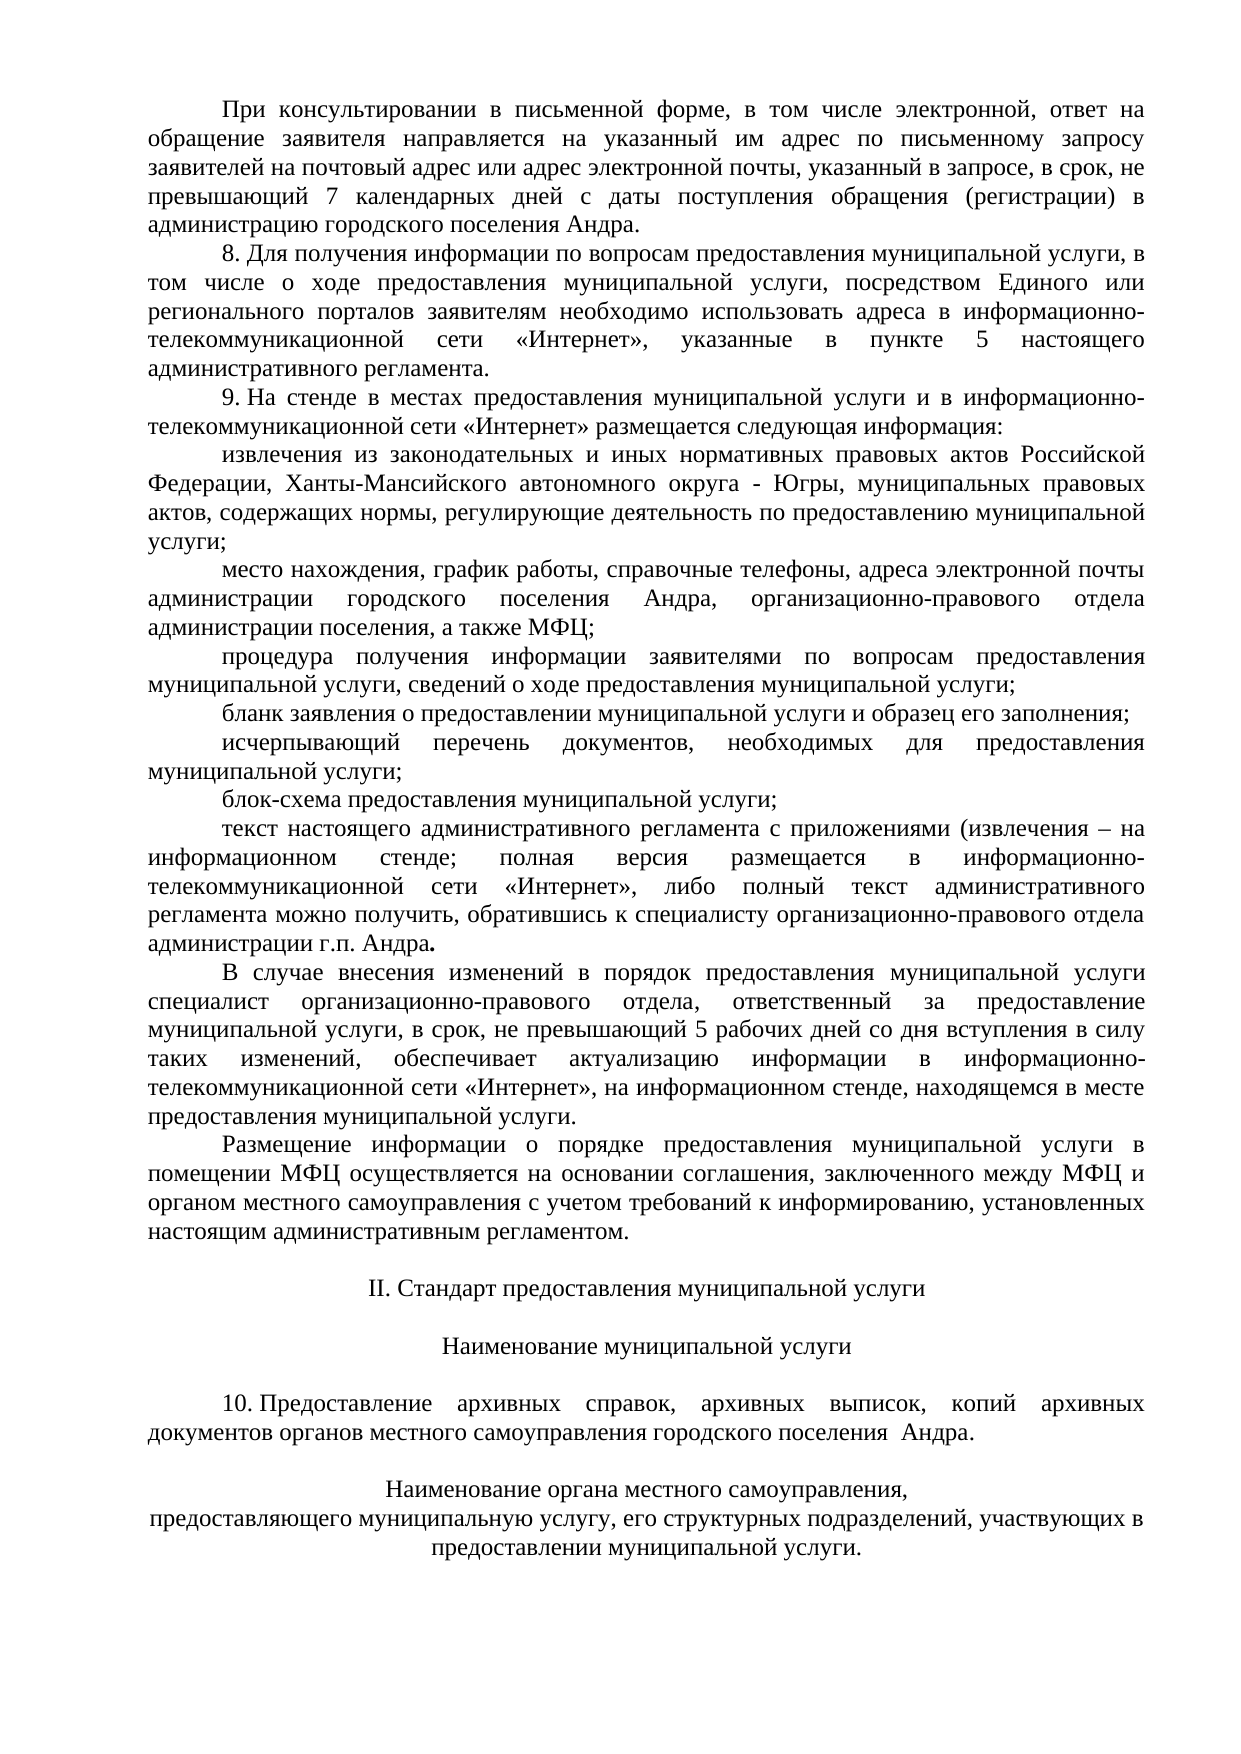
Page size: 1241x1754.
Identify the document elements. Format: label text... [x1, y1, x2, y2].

text 9. На стенде в местах предоставления муниципальной услуги и в информационно-телекоммуникационной сети «Интернет» размещается следующая информация: [148, 382, 1146, 439]
text исчерпывающий перечень документов, необходимых для предоставления муниципальной услуги; [148, 727, 1146, 784]
text предоставляющего муниципальную услугу, его структурных подразделений, участвующих в предоставлении муниципальной услуги. [148, 1503, 1146, 1561]
text процедура получения информации заявителями по вопросам предоставления муниципальной услуги, сведений о ходе предоставления муниципальной услуги; [148, 641, 1146, 698]
text В случае внесения изменений в порядок предоставления муниципальной услуги специалист организационно-правового отдела, ответственный за предоставление муниципальной услуги, в срок, не превышающий 5 рабочих дней со дня вступления в силу таких изменений, обеспечивает актуализацию информации в информационно-телекоммуникационной сети «Интернет», на информационном стенде, находящемся в месте предоставления муниципальной услуги. [148, 957, 1146, 1129]
text блок-схема предоставления муниципальной услуги; [148, 784, 1146, 813]
text 8. Для получения информации по вопросам предоставления муниципальной услуги, в том числе о ходе предоставления муниципальной услуги, посредством Единого или регионального порталов заявителям необходимо использовать адреса в информационно-телекоммуникационной сети «Интернет», указанные в пункте 5 настоящего административного регламента. [148, 238, 1146, 382]
text извлечения из законодательных и иных нормативных правовых актов Российской Федерации, Ханты-Мансийского автономного округа - Югры, муниципальных правовых актов, содержащих нормы, регулирующие деятельность по предоставлению муниципальной услуги; [148, 439, 1146, 554]
text бланк заявления о предоставлении муниципальной услуги и образец его заполнения; [148, 698, 1146, 727]
text место нахождения, график работы, справочные телефоны, адреса электронной почты администрации городского поселения Андра, организационно-правового отдела администрации поселения, а также МФЦ; [148, 554, 1146, 641]
text текст настоящего административного регламента с приложениями (извлечения – на информационном стенде; полная версия размещается в информационно-телекоммуникационной сети «Интернет», либо полный текст административного регламента можно получить, обратившись к специалисту организационно-правового отдела администрации г.п. Андра. [148, 813, 1146, 957]
text II. Стандарт предоставления муниципальной услуги [148, 1273, 1146, 1302]
text Наименование муниципальной услуги [148, 1331, 1146, 1359]
text Размещение информации о порядке предоставления муниципальной услуги в помещении МФЦ осуществляется на основании соглашения, заключенного между МФЦ и органом местного самоуправления с учетом требований к информированию, установленных настоящим административным регламентом. [148, 1129, 1146, 1244]
text Наименование органа местного самоуправления, [148, 1474, 1146, 1503]
text 10. Предоставление архивных справок, архивных выписок, копий архивных документов органов местного самоуправления городского поселения Андра. [148, 1388, 1146, 1446]
text При консультировании в письменной форме, в том числе электронной, ответ на обращение заявителя направляется на указанный им адрес по письменному запросу заявителей на почтовый адрес или адрес электронной почты, указанный в запросе, в срок, не превышающий 7 календарных дней с даты поступления обращения (регистрации) в администрацию городского поселения Андра. [148, 94, 1146, 238]
